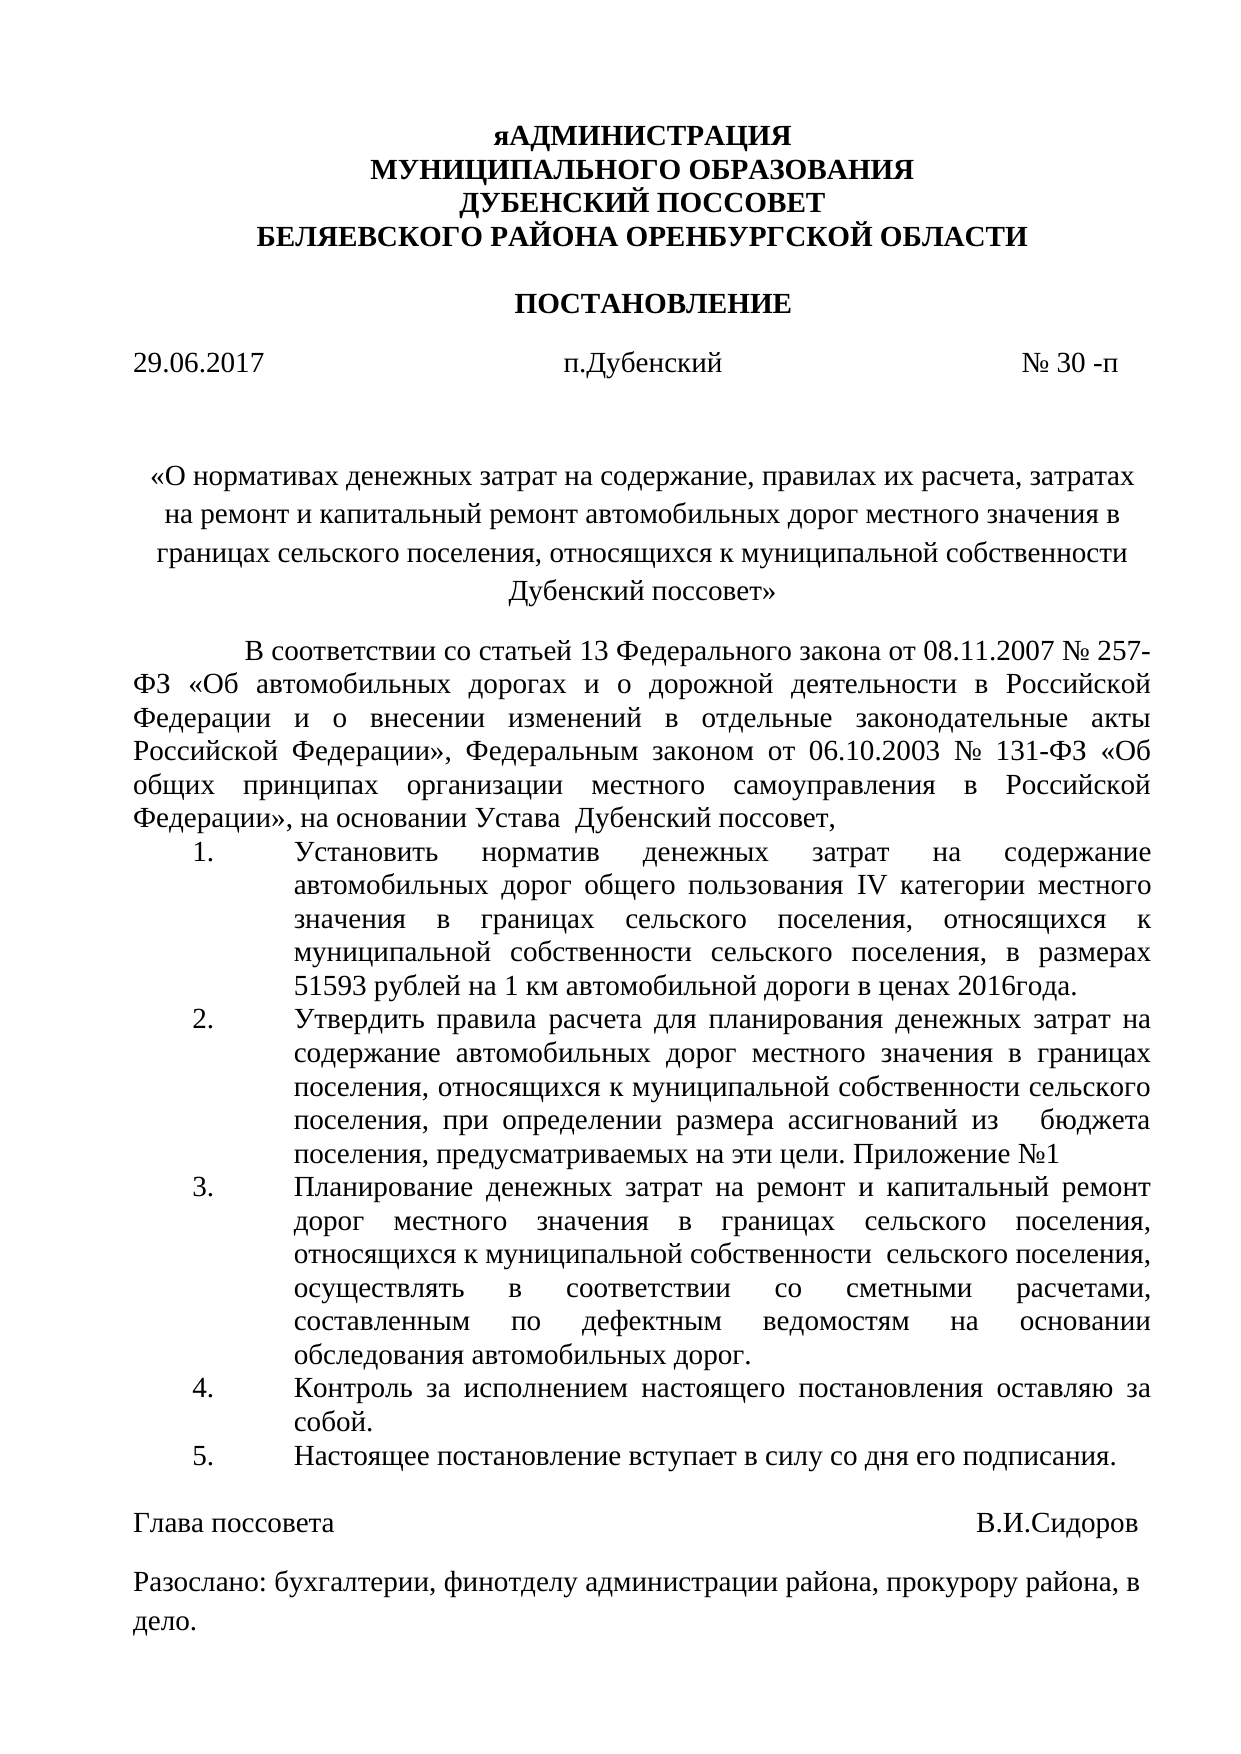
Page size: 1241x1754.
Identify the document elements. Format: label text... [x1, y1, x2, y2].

text «О нормативах денежных затрат на содержание, правилах их расчета, затратах на ремонт и капитальный ремонт автомобильных дорог местного значения в границах сельского поселения, относящихся к муниципальной собственности Дубенский поссовет» [133, 458, 1152, 607]
text ДУБЕНСКИЙ ПОССОВЕТ [133, 185, 1152, 219]
text ПОСТАНОВЛЕНИЕ [133, 286, 1152, 319]
list Планирование денежных затрат на ремонт и капитальный ремонт дорог местного значения в границах сельского поселения, относящихся к муниципальной собственности сельского поселения, осуществлять в соответствии со сметными расчетами, составленным по дефектным ведомостям на основании обследования автомобильных дорог. [192, 1169, 1152, 1371]
list Утвердить правила расчета для планирования денежных затрат на содержание автомобильных дорог местного значения в границах поселения, относящихся к муниципальной собственности сельского поселения, при определении размера ассигнований из бюджета поселения, предусматриваемых на эти цели. Приложение №1 [192, 1002, 1152, 1169]
text Разослано: бухгалтерии, финотделу администрации района, прокурору района, в дело. [133, 1564, 1152, 1636]
list Контроль за исполнением настоящего постановления оставляю за собой. [192, 1371, 1152, 1438]
text В соответствии со статьей 13 Федерального закона от 08.11.2007 № 257-ФЗ «Об автомобильных дорогах и о дорожной деятельности в Российской Федерации и о внесении изменений в отдельные законодательные акты Российской Федерации», Федеральным законом от 06.10.2003 № 131-ФЗ «Об общих принципах организации местного самоуправления в Российской Федерации», на основании Устава Дубенский поссовет, [133, 633, 1152, 834]
text яАДМИНИСТРАЦИЯ [133, 118, 1152, 152]
text БЕЛЯЕВСКОГО РАЙОНА ОРЕНБУРГСКОЙ ОБЛАСТИ [133, 219, 1152, 252]
text МУНИЦИПАЛЬНОГО ОБРАЗОВАНИЯ [133, 152, 1152, 185]
text Глава поссовета В.И.Сидоров [133, 1505, 1152, 1538]
text 29.06.2017 п.Дубенский № 30 -п [133, 345, 1152, 379]
list Установить норматив денежных затрат на содержание автомобильных дорог общего пользования IV категории местного значения в границах сельского поселения, относящихся к муниципальной собственности сельского поселения, в размерах 51593 рублей на 1 км автомобильной дороги в ценах 2016года. [192, 834, 1152, 1002]
list Настоящее постановление вступает в силу со дня его подписания. [192, 1438, 1152, 1471]
